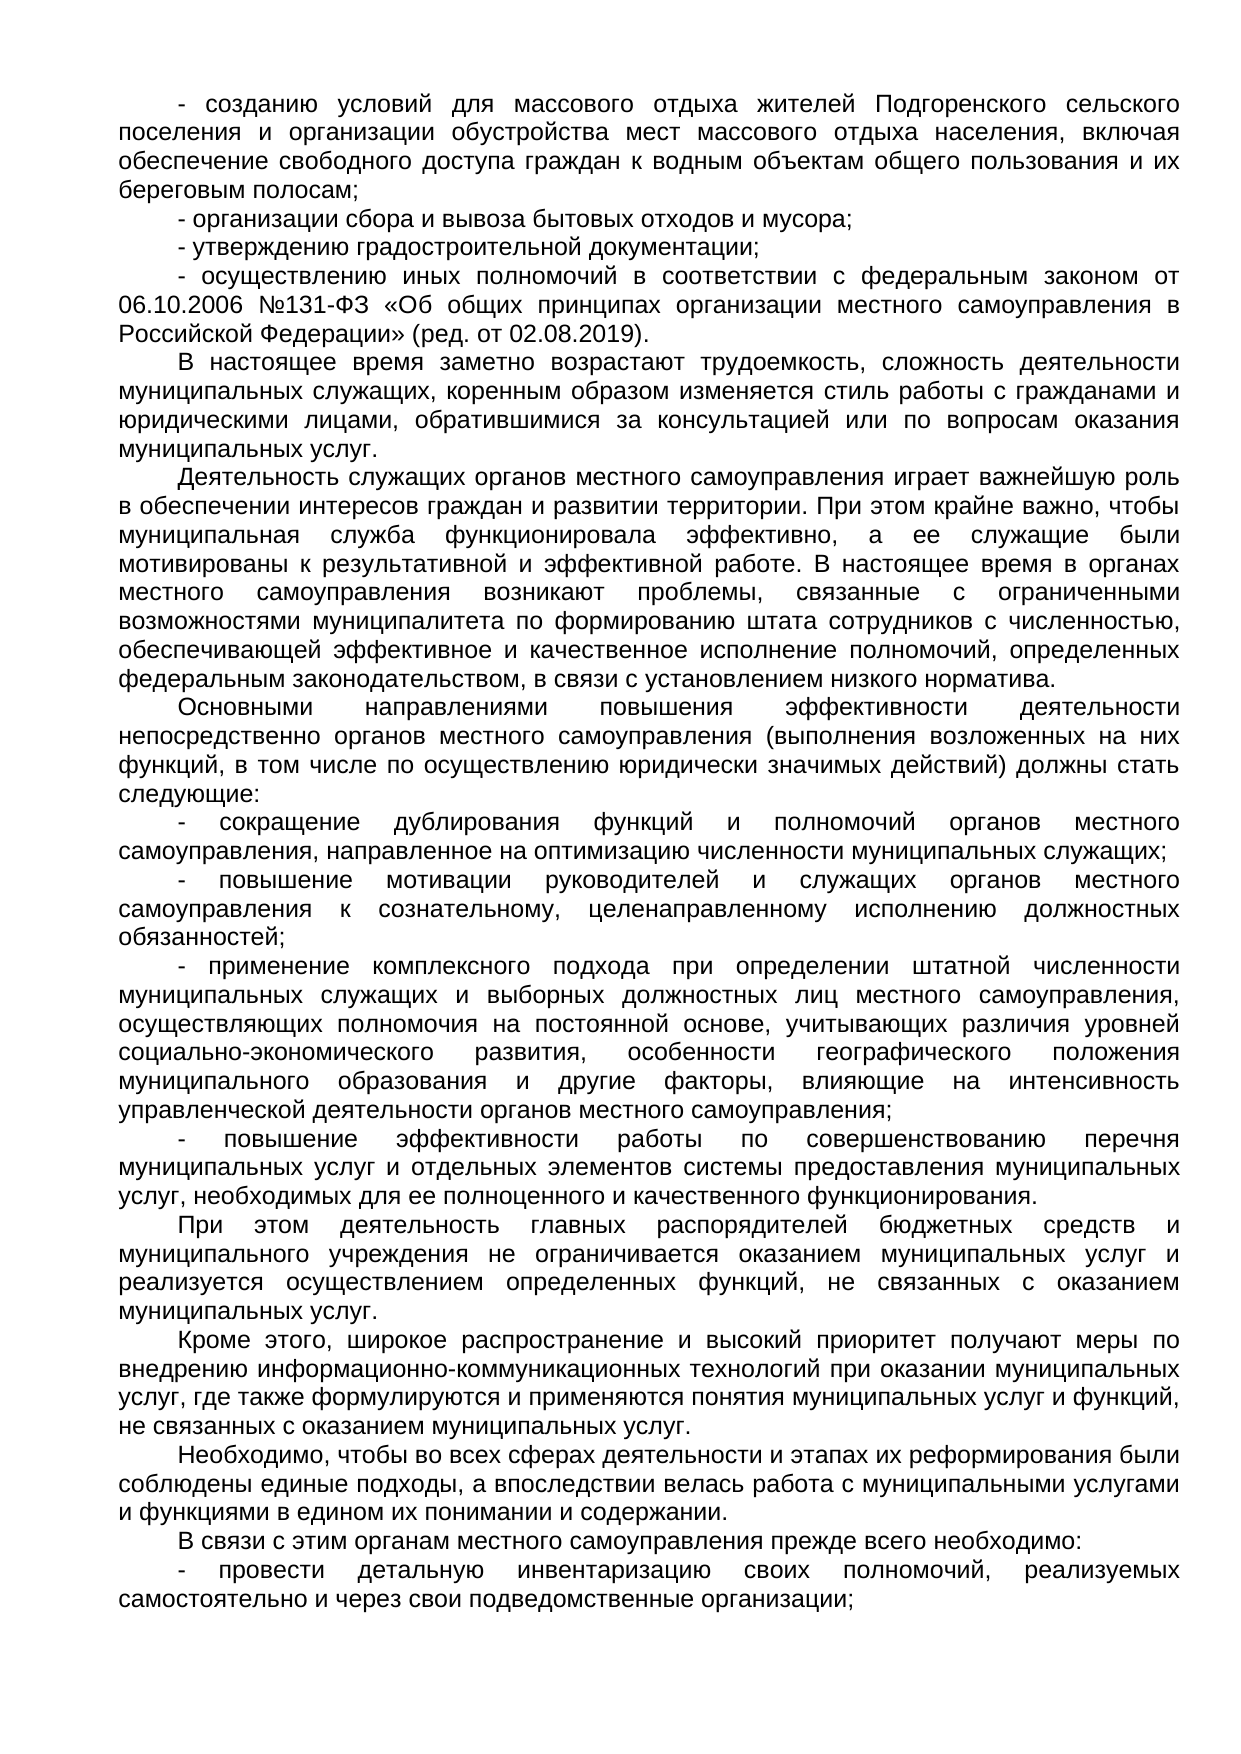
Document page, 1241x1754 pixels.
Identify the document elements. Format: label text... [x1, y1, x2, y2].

text - организации сбора и вывоза бытовых отходов и мусора; [118, 204, 1181, 232]
text - утверждению градостроительной документации; [118, 232, 1181, 261]
text В связи с этим органам местного самоуправления прежде всего необходимо: [118, 1526, 1181, 1555]
text - осуществлению иных полномочий в соответствии с федеральным законом от 06.10.2006 №131-ФЗ «Об общих принципах организации местного самоуправления в Российской Федерации» (ред. от 02.08.2019). [118, 261, 1181, 347]
text В настоящее время заметно возрастают трудоемкость, сложность деятельности муниципальных служащих, коренным образом изменяется стиль работы с гражданами и юридическими лицами, обратившимися за консультацией или по вопросам оказания муниципальных услуг. [118, 347, 1181, 462]
text - повышение мотивации руководителей и служащих органов местного самоуправления к сознательному, целенаправленному исполнению должностных обязанностей; [118, 865, 1181, 951]
text Необходимо, чтобы во всех сферах деятельности и этапах их реформирования были соблюдены единые подходы, а впоследствии велась работа с муниципальными услугами и функциями в едином их понимании и содержании. [118, 1440, 1181, 1526]
text - повышение эффективности работы по совершенствованию перечня муниципальных услуг и отдельных элементов системы предоставления муниципальных услуг, необходимых для ее полноценного и качественного функционирования. [118, 1124, 1181, 1210]
text Деятельность служащих органов местного самоуправления играет важнейшую роль в обеспечении интересов граждан и развитии территории. При этом крайне важно, чтобы муниципальная служба функционировала эффективно, а ее служащие были мотивированы к результативной и эффективной работе. В настоящее время в органах местного самоуправления возникают проблемы, связанные с ограниченными возможностями муниципалитета по формированию штата сотрудников с численностью, обеспечивающей эффективное и качественное исполнение полномочий, определенных федеральным законодательством, в связи с установлением низкого норматива. [118, 462, 1181, 692]
text Кроме этого, широкое распространение и высокий приоритет получают меры по внедрению информационно-коммуникационных технологий при оказании муниципальных услуг, где также формулируются и применяются понятия муниципальных услуг и функций, не связанных с оказанием муниципальных услуг. [118, 1325, 1181, 1440]
text - применение комплексного подхода при определении штатной численности муниципальных служащих и выборных должностных лиц местного самоуправления, осуществляющих полномочия на постоянной основе, учитывающих различия уровней социально-экономического развития, особенности географического положения муниципального образования и другие факторы, влияющие на интенсивность управленческой деятельности органов местного самоуправления; [118, 951, 1181, 1124]
text Основными направлениями повышения эффективности деятельности непосредственно органов местного самоуправления (выполнения возложенных на них функций, в том числе по осуществлению юридически значимых действий) должны стать следующие: [118, 692, 1181, 807]
text - провести детальную инвентаризацию своих полномочий, реализуемых самостоятельно и через свои подведомственные организации; [118, 1555, 1181, 1612]
text - созданию условий для массового отдыха жителей Подгоренского сельского поселения и организации обустройства мест массового отдыха населения, включая обеспечение свободного доступа граждан к водным объектам общего пользования и их береговым полосам; [118, 89, 1181, 204]
text При этом деятельность главных распорядителей бюджетных средств и муниципального учреждения не ограничивается оказанием муниципальных услуг и реализуется осуществлением определенных функций, не связанных с оказанием муниципальных услуг. [118, 1210, 1181, 1325]
text - сокращение дублирования функций и полномочий органов местного самоуправления, направленное на оптимизацию численности муниципальных служащих; [118, 807, 1181, 865]
